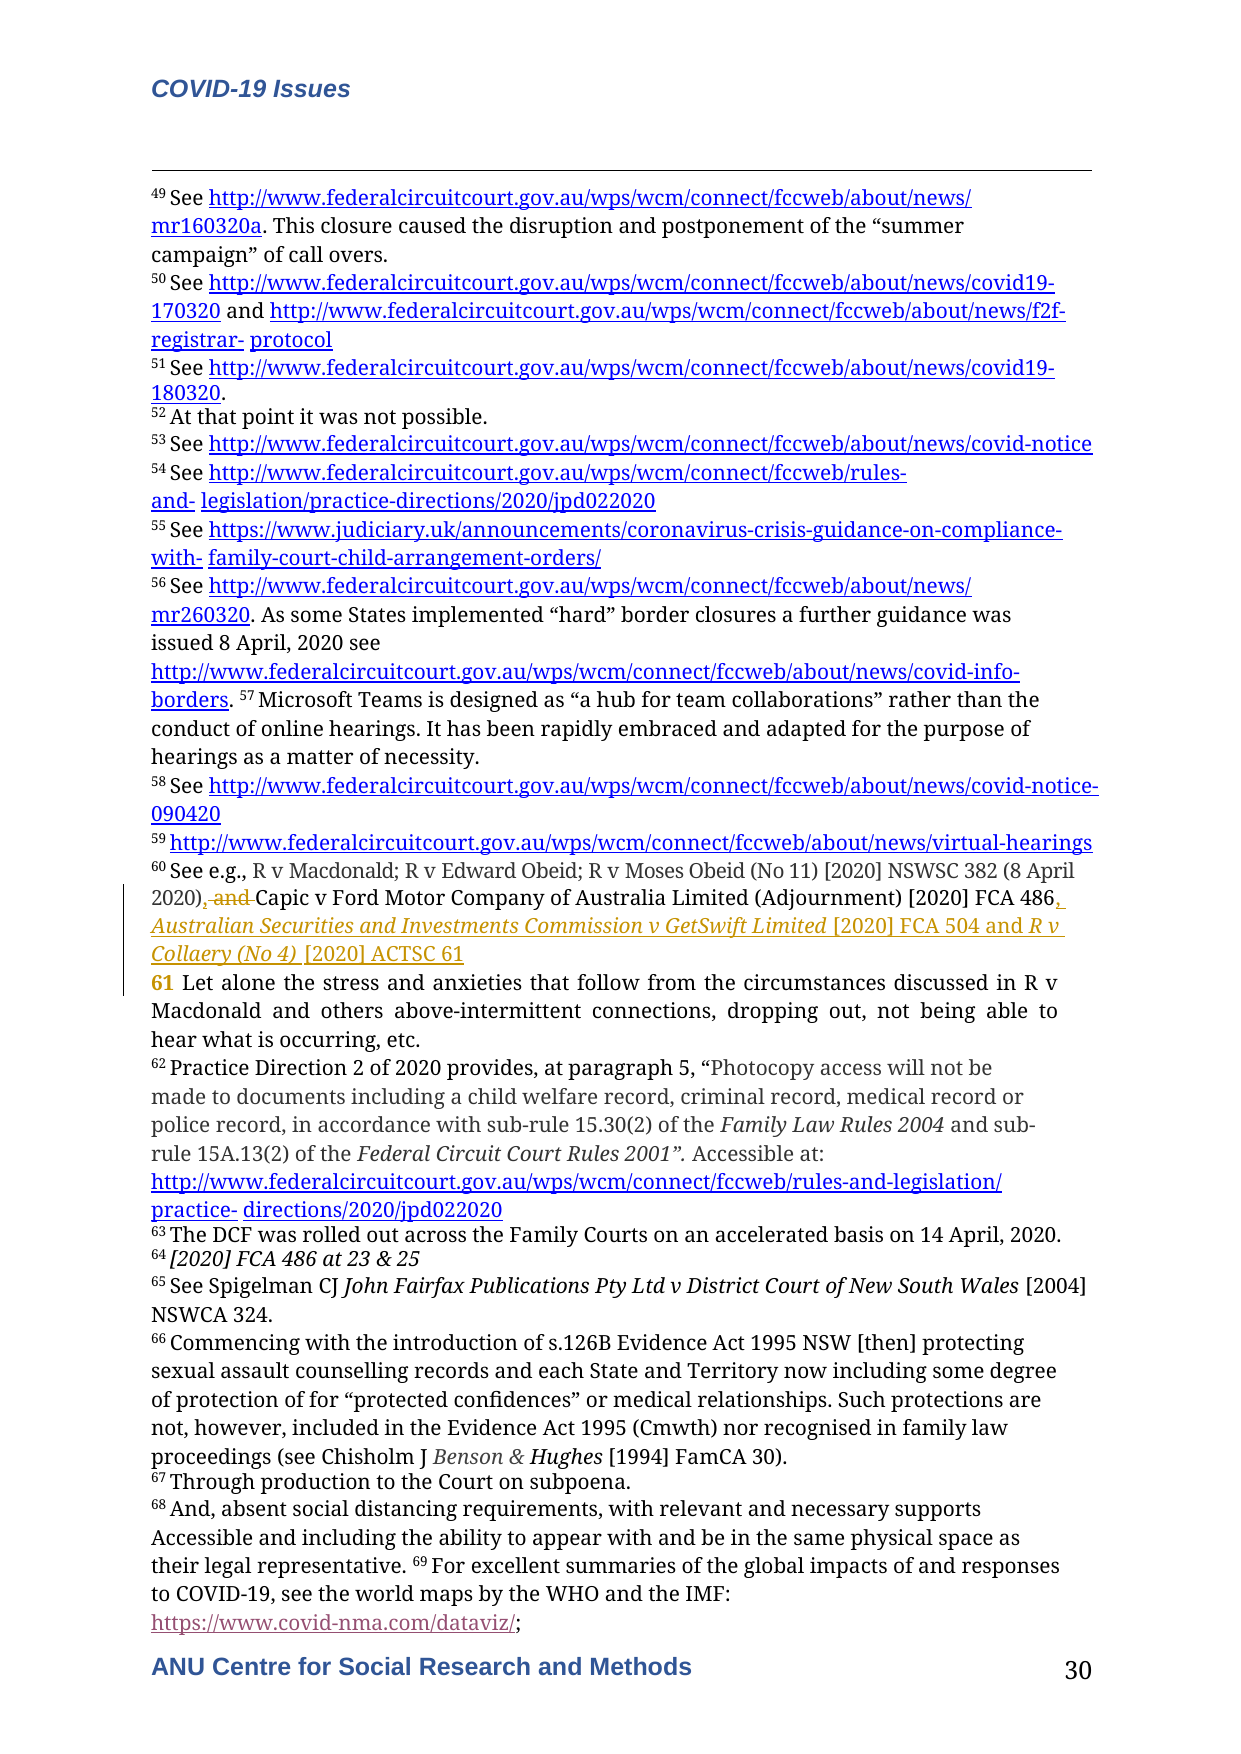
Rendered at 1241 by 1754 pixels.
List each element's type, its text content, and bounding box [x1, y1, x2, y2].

text 56 See http://www.federalcircuitcourt.gov.au/wps/wcm/connect/fccweb/about/news/mr260320. As some States implemented “hard” border closures a further guidance was issued 8 April, 2020 see http://www.federalcircuitcourt.gov.au/wps/wcm/connect/fccweb/about/news/covid-info-borders. 57 Microsoft Teams is designed as “a hub for team collaborations” rather than the conduct of online hearings. It has been rapidly embraced and adapted for the purpose of hearings as a matter of necessity. [151, 572, 1074, 771]
text 49 See http://www.federalcircuitcourt.gov.au/wps/wcm/connect/fccweb/about/news/mr160320a. This closure caused the disruption and postponement of the “summer campaign” of call overs. [151, 183, 1056, 268]
text 60 See e.g., R v Macdonald; R v Edward Obeid; R v Moses Obeid (No 11) [2020] NSWSC 382 (8 April 2020)Capic v Ford Motor Company of Australia Limited (Adjournment) [2020] FCA 486 [151, 856, 1105, 968]
text 59 http://www.federalcircuitcourt.gov.au/wps/wcm/connect/fccweb/about/news/virtual-hearings [151, 828, 1105, 856]
text 51 See http://www.federalcircuitcourt.gov.au/wps/wcm/connect/fccweb/about/news/covid19- [151, 353, 1105, 382]
text 66 Commencing with the introduction of s.126B Evidence Act 1995 NSW [then] protecting sexual assault counselling records and each State and Territory now including some degree of protection of for “protected confidences” or medical relationships. Such protections are not, however, included in the Evidence Act 1995 (Cmwth) nor recognised in family law proceedings (see Chisholm J Benson & Hughes [1994] FamCA 30). [151, 1328, 1069, 1470]
text 63 The DCF was rolled out across the Family Courts on an accelerated basis on 14 April, 2020. [151, 1224, 1105, 1248]
text 50 See http://www.federalcircuitcourt.gov.au/wps/wcm/connect/fccweb/about/news/covid19-170320 and http://www.federalcircuitcourt.gov.au/wps/wcm/connect/fccweb/about/news/f2f-registrar- protocol [151, 268, 1089, 353]
text 54 See http://www.federalcircuitcourt.gov.au/wps/wcm/connect/fccweb/rules-and- legislation/practice-directions/2020/jpd022020 [151, 458, 918, 514]
text 090420 [151, 799, 1105, 828]
text 58 See http://www.federalcircuitcourt.gov.au/wps/wcm/connect/fccweb/about/news/covid-notice- [151, 771, 1105, 799]
text 62 Practice Direction 2 of 2020 provides, at paragraph 5, “Photocopy access will not be made to documents including a child welfare record, criminal record, medical record or police record, in accordance with sub-rule 15.30(2) of the Family Law Rules 2004 and sub-rule 15A.13(2) of the Federal Circuit Court Rules 2001”. Accessible at: http://www.federalcircuitcourt.gov.au/wps/wcm/connect/fccweb/rules-and-legislation/practice- directions/2020/jpd022020 [151, 1053, 1049, 1224]
text 61 Let alone the stress and anxieties that follow from the circumstances discussed in R v Macdonald and others above-intermittent connections, dropping out, not being able to hear what is occurring, etc. [151, 968, 1058, 1053]
text 180320. [151, 382, 1105, 406]
text 52 At that point it was not possible. [151, 406, 1105, 429]
text 53 See http://www.federalcircuitcourt.gov.au/wps/wcm/connect/fccweb/about/news/covid-notice [151, 429, 1105, 458]
text 65 See Spigelman CJ John Fairfax Publications Pty Ltd v District Court of New South Wales [2004] NSWCA 324. [151, 1271, 1105, 1328]
text 67 Through production to the Court on subpoena. [151, 1470, 1105, 1494]
text 64 [2020] FCA 486 at 23 & 25 [151, 1248, 1105, 1271]
text 55 See https://www.judiciary.uk/announcements/coronavirus-crisis-guidance-on-compliance-with- family-court-child-arrangement-orders/ [151, 515, 1064, 572]
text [151, 1494, 1065, 1636]
